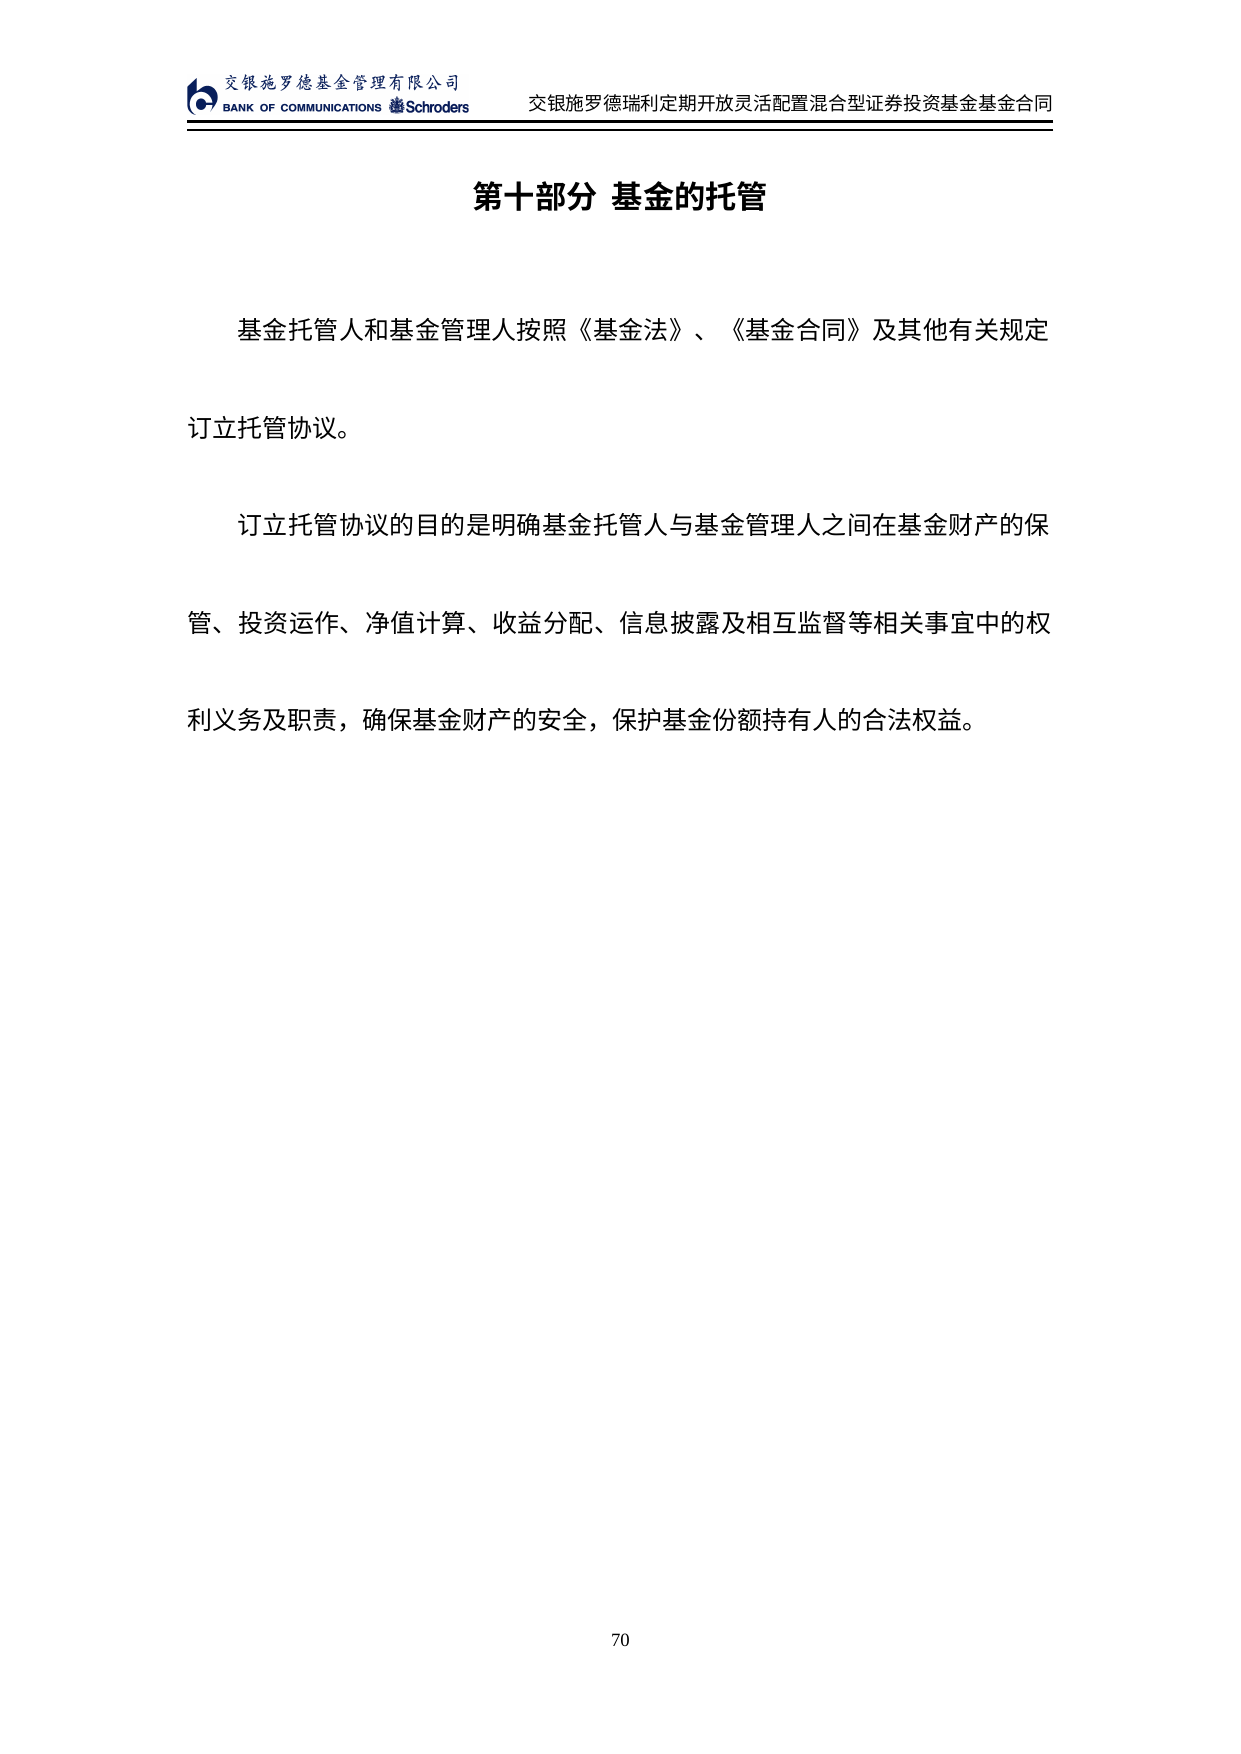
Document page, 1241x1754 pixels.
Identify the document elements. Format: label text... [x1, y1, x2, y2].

picture [187, 74, 469, 115]
text 订立托管协议的目的是明确基金托管人与基金管理人之间在基金财产的保管、投资运作、净值计算、收益分配、信息披露及相互监督等相关事宜中的权利义务及职责，确保基金财产的安全，保护基金份额持有人的合法权益。 [187, 477, 1053, 737]
text 基金托管人和基金管理人按照《基金法》、《基金合同》及其他有关规定订立托管协议。 [187, 296, 1053, 459]
subtitle 第十部分 基金的托管 [187, 162, 1053, 227]
